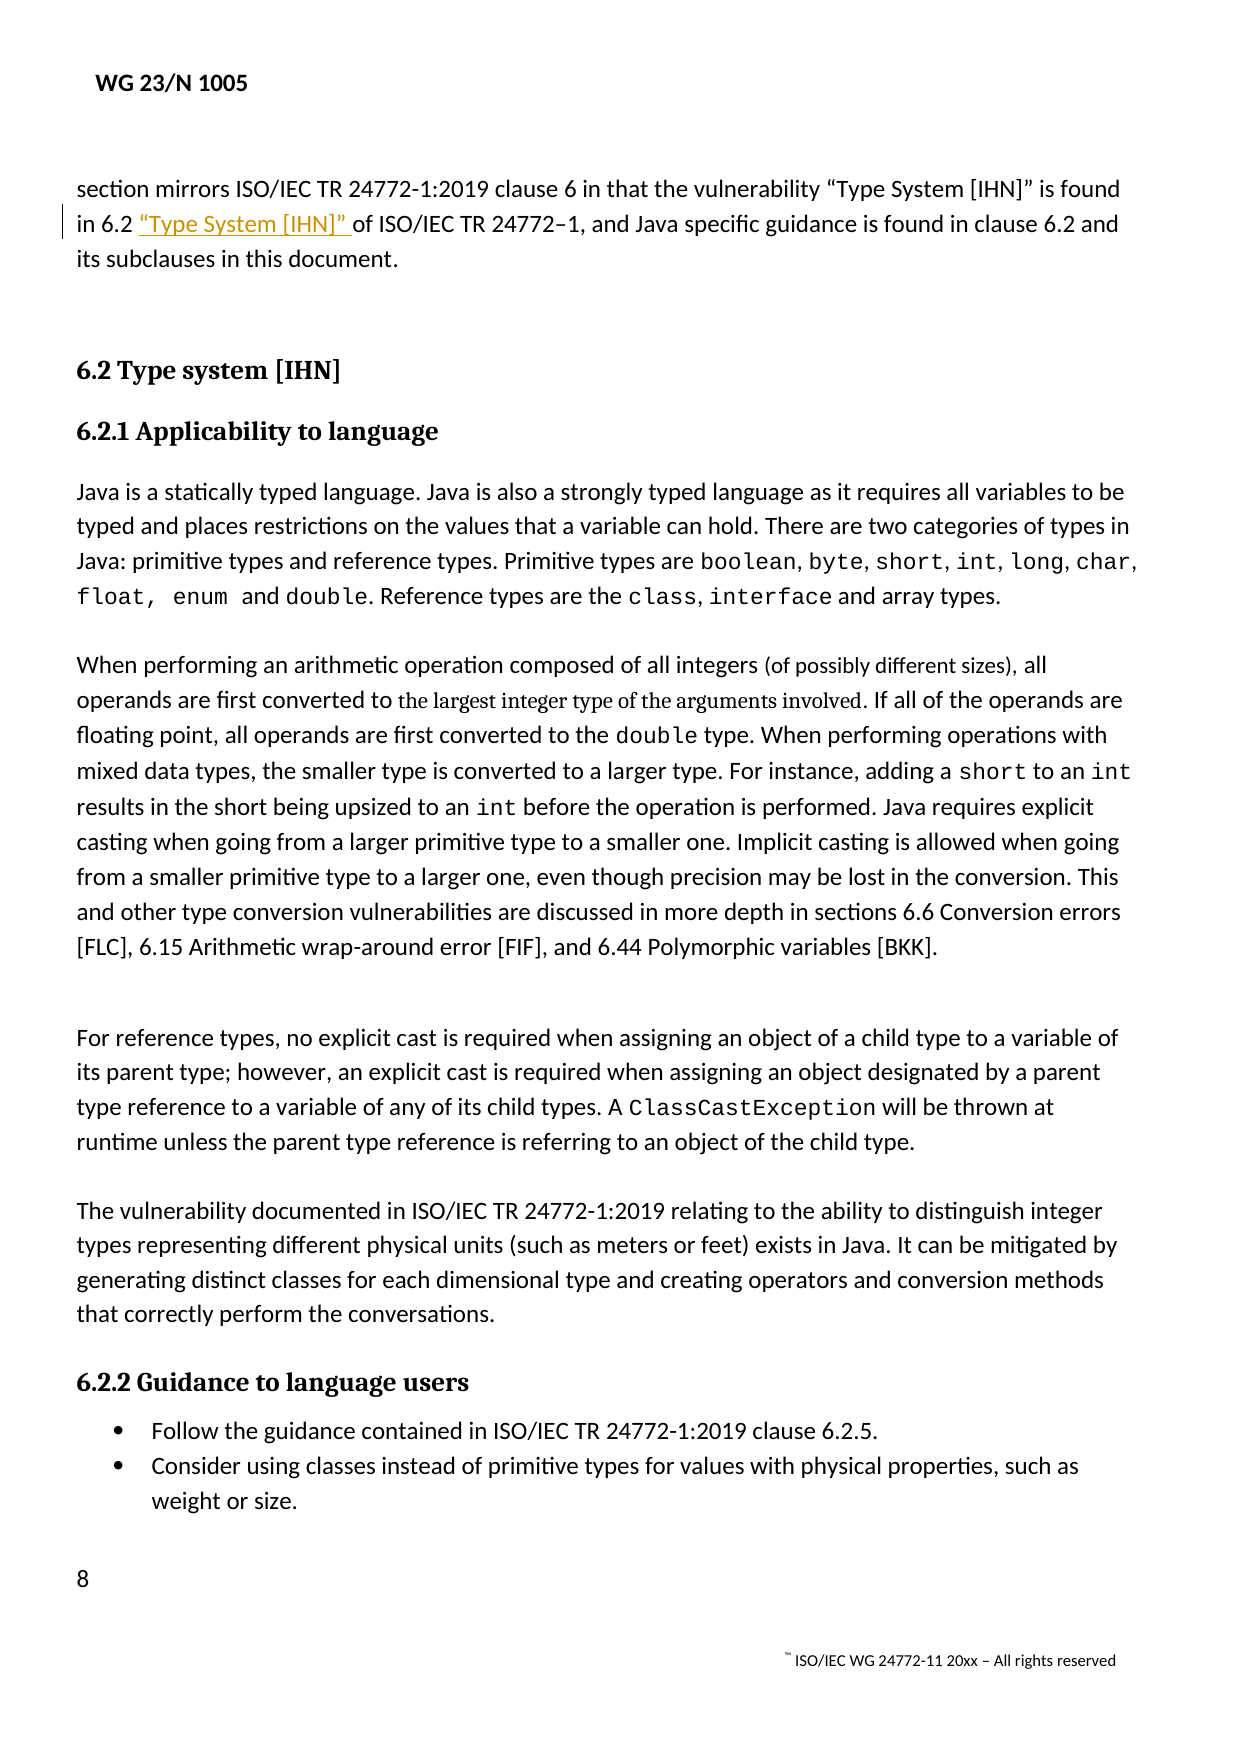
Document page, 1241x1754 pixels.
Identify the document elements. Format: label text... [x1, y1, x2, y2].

text When performing an arithmetic operation composed of all integers (of possibly different sizes), all operands are first converted to the largest integer type of the arguments involved. If all of the operands are floating point, all operands are first converted to the double type. When performing operations with mixed data types, the smaller type is converted to a larger type. For instance, adding a short to an int results in the short being upsized to an int before the operation is performed. Java requires explicit casting when going from a larger primitive type to a smaller one. Implicit casting is allowed when going from a smaller primitive type to a larger one, even though precision may be lost in the conversion. This and other type conversion vulnerabilities are discussed in more depth in sections 6.6 Conversion errors [FLC], 6.15 Arithmetic wrap-around error [FIF], and 6.44 Polymorphic variables [BKK]. [76, 650, 1140, 962]
list Follow the guidance contained in ISO/IEC TR 24772-1:2019 clause 6.2.5. [114, 1415, 1140, 1445]
list Consider using classes instead of primitive types for values with physical properties, such as weight or size. [114, 1450, 1140, 1515]
text 6.2.2 Guidance to language users [76, 1367, 1140, 1398]
subtitle 6.2.1 Applicability to language [76, 416, 1140, 447]
text Java is a statically typed language. Java is also a strongly typed language as it requires all variables to be typed and places restrictions on the values that a variable can hold. There are two categories of types in Java: primitive types and reference types. Primitive types are boolean, byte, short, int, long, char, float, enum and double. Reference types are the class, interface and array types. [76, 476, 1140, 611]
text The vulnerability documented in ISO/IEC TR 24772-1:2019 relating to the ability to distinguish integer types representing different physical units (such as meters or feet) exists in Java. It can be mitigated by generating distinct classes for each dimensional type and creating operators and conversion methods that correctly perform the conversations. [76, 1195, 1140, 1329]
text For reference types, no explicit cast is required when assigning an object of a child type to a variable of its parent type; however, an explicit cast is required when assigning an object designated by a parent type reference to a variable of any of its child types. A ClassCastException will be thrown at runtime unless the parent type reference is referring to an object of the child type. [76, 1022, 1140, 1156]
subtitle 6.2 Type system [IHN] [76, 355, 1140, 386]
